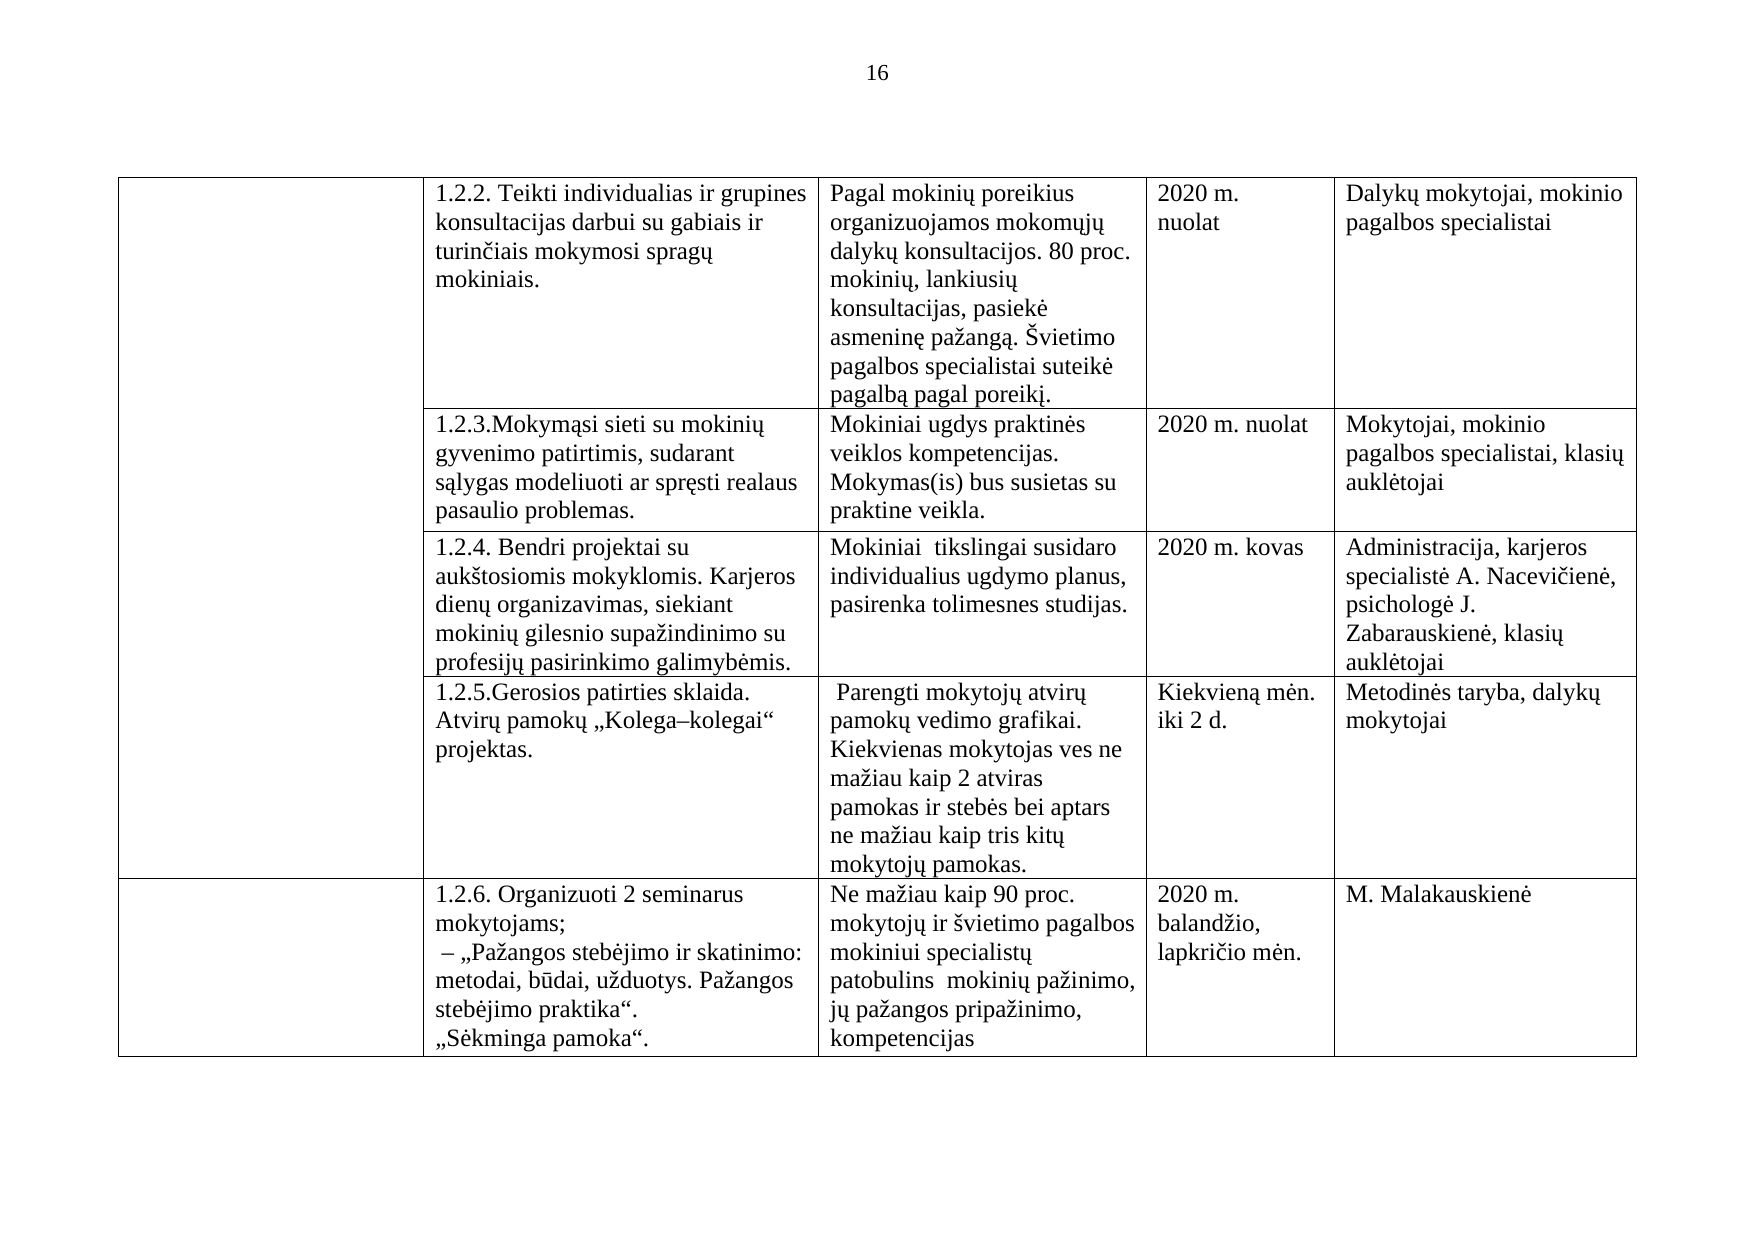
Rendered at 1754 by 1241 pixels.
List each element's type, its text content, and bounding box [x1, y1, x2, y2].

table_cell Parengti mokytojų atvirų pamokų vedimo grafikai. Kiekvienas mokytojas ves ne mažiau kaip 2 atviras pamokas ir stebės bei aptars ne mažiau kaip tris kitų mokytojų pamokas. [819, 677, 1146, 878]
table_cell Dalykų mokytojai, mokinio pagalbos specialistai [1335, 178, 1636, 408]
table_cell Administracija, karjeros specialistė A. Nacevičienė, psichologė J. Zabarauskienė, klasių auklėtojai [1335, 532, 1636, 676]
table_cell 1.2.5.Gerosios patirties sklaida. Atvirų pamokų „Kolega–kolegai“ projektas. [424, 677, 818, 878]
table_cell 2020 m. balandžio, lapkričio mėn. [1147, 879, 1334, 1056]
table_cell Pagal mokinių poreikius organizuojamos mokomųjų dalykų konsultacijos. 80 proc. mokinių, lankiusių konsultacijas, pasiekė asmeninę pažangą. Švietimo pagalbos specialistai suteikė pagalbą pagal poreikį. [819, 178, 1146, 408]
table_cell 2020 m. nuolat [1147, 409, 1334, 531]
table_cell 1.2.6. Organizuoti 2 seminarus mokytojams; – „Pažangos stebėjimo ir skatinimo: metodai, būdai, užduotys. Pažangos stebėjimo praktika“. „Sėkminga pamoka“. [424, 879, 818, 1056]
table_cell Metodinės taryba, dalykų mokytojai [1335, 677, 1636, 878]
table_cell 1.2.3.Mokymąsi sieti su mokinių gyvenimo patirtimis, sudarant sąlygas modeliuoti ar spręsti realaus pasaulio problemas. [424, 409, 818, 531]
table_cell Mokiniai tikslingai susidaro individualius ugdymo planus, pasirenka tolimesnes studijas. [819, 532, 1146, 676]
table_cell 2020 m. kovas [1147, 532, 1334, 676]
table_cell Mokytojai, mokinio pagalbos specialistai, klasių auklėtojai [1335, 409, 1636, 531]
table_cell [119, 879, 423, 1056]
table_cell Ne mažiau kaip 90 proc. mokytojų ir švietimo pagalbos mokiniui specialistų patobulins mokinių pažinimo, jų pažangos pripažinimo, kompetencijas [819, 879, 1146, 1056]
table_cell 1.2.4. Bendri projektai su aukštosiomis mokyklomis. Karjeros dienų organizavimas, siekiant mokinių gilesnio supažindinimo su profesijų pasirinkimo galimybėmis. [424, 532, 818, 676]
table_cell 2020 m. nuolat [1147, 178, 1334, 408]
table_cell Kiekvieną mėn. iki 2 d. [1147, 677, 1334, 878]
table_cell M. Malakauskienė [1335, 879, 1636, 1056]
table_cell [119, 178, 423, 878]
table_cell 1.2.2. Teikti individualias ir grupines konsultacijas darbui su gabiais ir turinčiais mokymosi spragų mokiniais. [424, 178, 818, 408]
table_cell Mokiniai ugdys praktinės veiklos kompetencijas. Mokymas(is) bus susietas su praktine veikla. [819, 409, 1146, 531]
